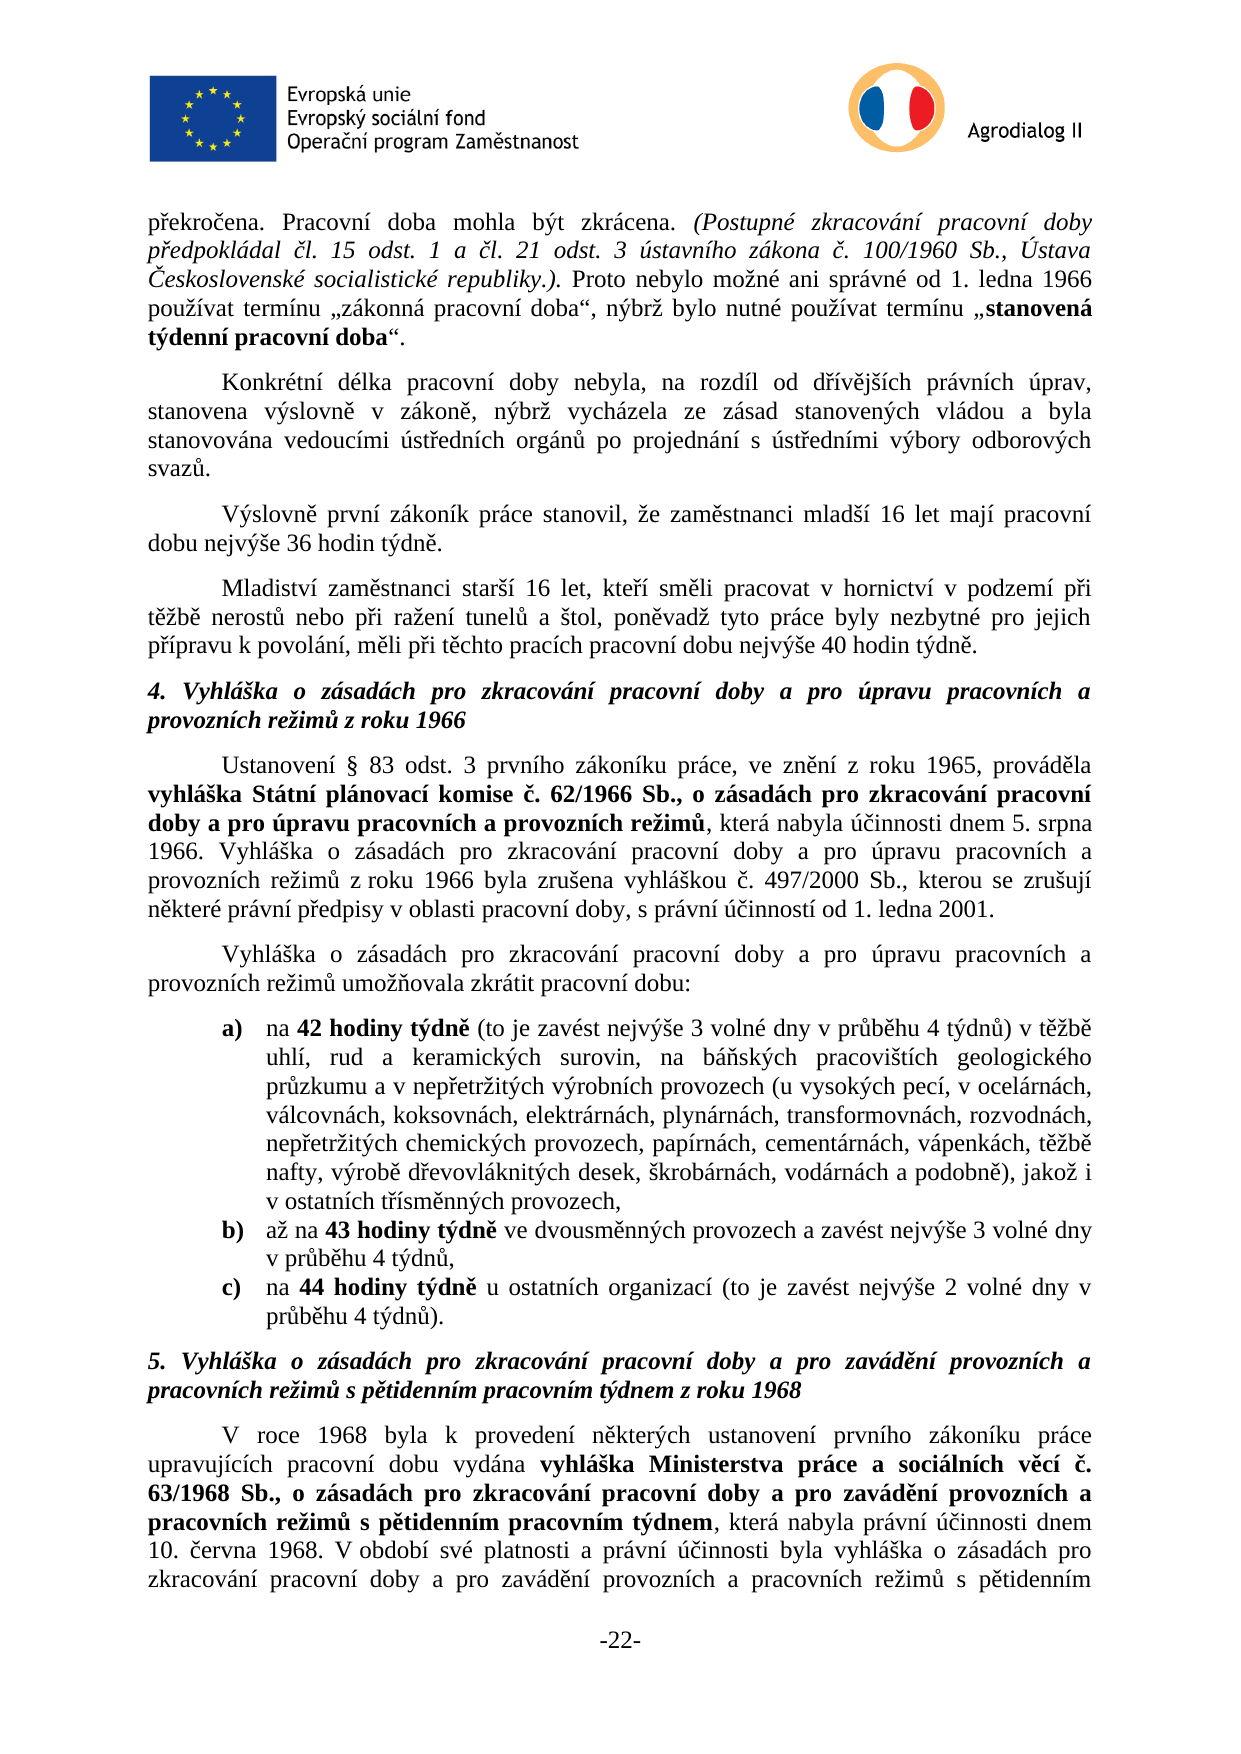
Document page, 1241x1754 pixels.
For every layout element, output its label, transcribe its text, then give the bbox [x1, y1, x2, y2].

text Ustanovení § 83 odst. 3 prvního zákoníku práce, ve znění z roku 1965, prováděla vyhláška Státní plánovací komise č. 62/1966 Sb., o zásadách pro zkracování pracovní doby a pro úpravu pracovních a provozních režimů, která nabyla účinnosti dnem 5. srpna 1966. Vyhláška o zásadách pro zkracování pracovní doby a pro úpravu pracovních a provozních režimů z roku 1966 byla zrušena vyhláškou č. 497/2000 Sb., kterou se zrušují některé právní předpisy v oblasti pracovní doby, s právní účinností od 1. ledna 2001. [148, 750, 1092, 923]
text Konkrétní délka pracovní doby nebyla, na rozdíl od dřívějších právních úprav, stanovena výslovně v zákoně, nýbrž vycházela ze zásad stanovených vládou a byla stanovována vedoucími ústředních orgánů po projednání s ústředními výbory odborových svazů. [148, 367, 1092, 482]
text Vyhláška o zásadách pro zkracování pracovní doby a pro úpravu pracovních a provozních režimů umožňovala zkrátit pracovní dobu: [148, 939, 1092, 997]
text 4. Vyhláška o zásadách pro zkracování pracovní doby a pro úpravu pracovních a provozních režimů z roku 1966 [148, 676, 1092, 733]
list na 42 hodiny týdně (to je zavést nejvýše 3 volné dny v průběhu 4 týdnů) v těžbě uhlí, rud a keramických surovin, na báňských pracovištích geologického průzkumu a v nepřetržitých výrobních provozech (u vysokých pecí, v ocelárnách, válcovnách, koksovnách, elektrárnách, plynárnách, transformovnách, rozvodnách, nepřetržitých chemických provozech, papírnách, cementárnách, vápenkách, těžbě nafty, výrobě dřevovláknitých desek, škrobárnách, vodárnách a podobně), jakož i v ostatních třísměnných provozech, [222, 1013, 1092, 1215]
text Mladiství zaměstnanci starší 16 let, kteří směli pracovat v hornictví v podzemí při těžbě nerostů nebo při ražení tunelů a štol, poněvadž tyto práce byly nezbytné pro jejich přípravu k povolání, měli při těchto pracích pracovní dobu nejvýše 40 hodin týdně. [148, 573, 1092, 659]
picture [147, 73, 579, 164]
list až na 43 hodiny týdně ve dvousměnných provozech a zavést nejvýše 3 volné dny v průběhu 4 týdnů, [222, 1215, 1092, 1272]
text Výslovně první zákoník práce stanovil, že zaměstnanci mladší 16 let mají pracovní dobu nejvýše 36 hodin týdně. [148, 499, 1092, 556]
text 5. Vyhláška o zásadách pro zkracování pracovní doby a pro zavádění provozních a pracovních režimů s pětidenním pracovním týdnem z roku 1968 [148, 1346, 1092, 1404]
list na 44 hodiny týdně u ostatních organizací (to je zavést nejvýše 2 volné dny v průběhu 4 týdnů). [222, 1272, 1092, 1330]
picture [833, 53, 1089, 157]
